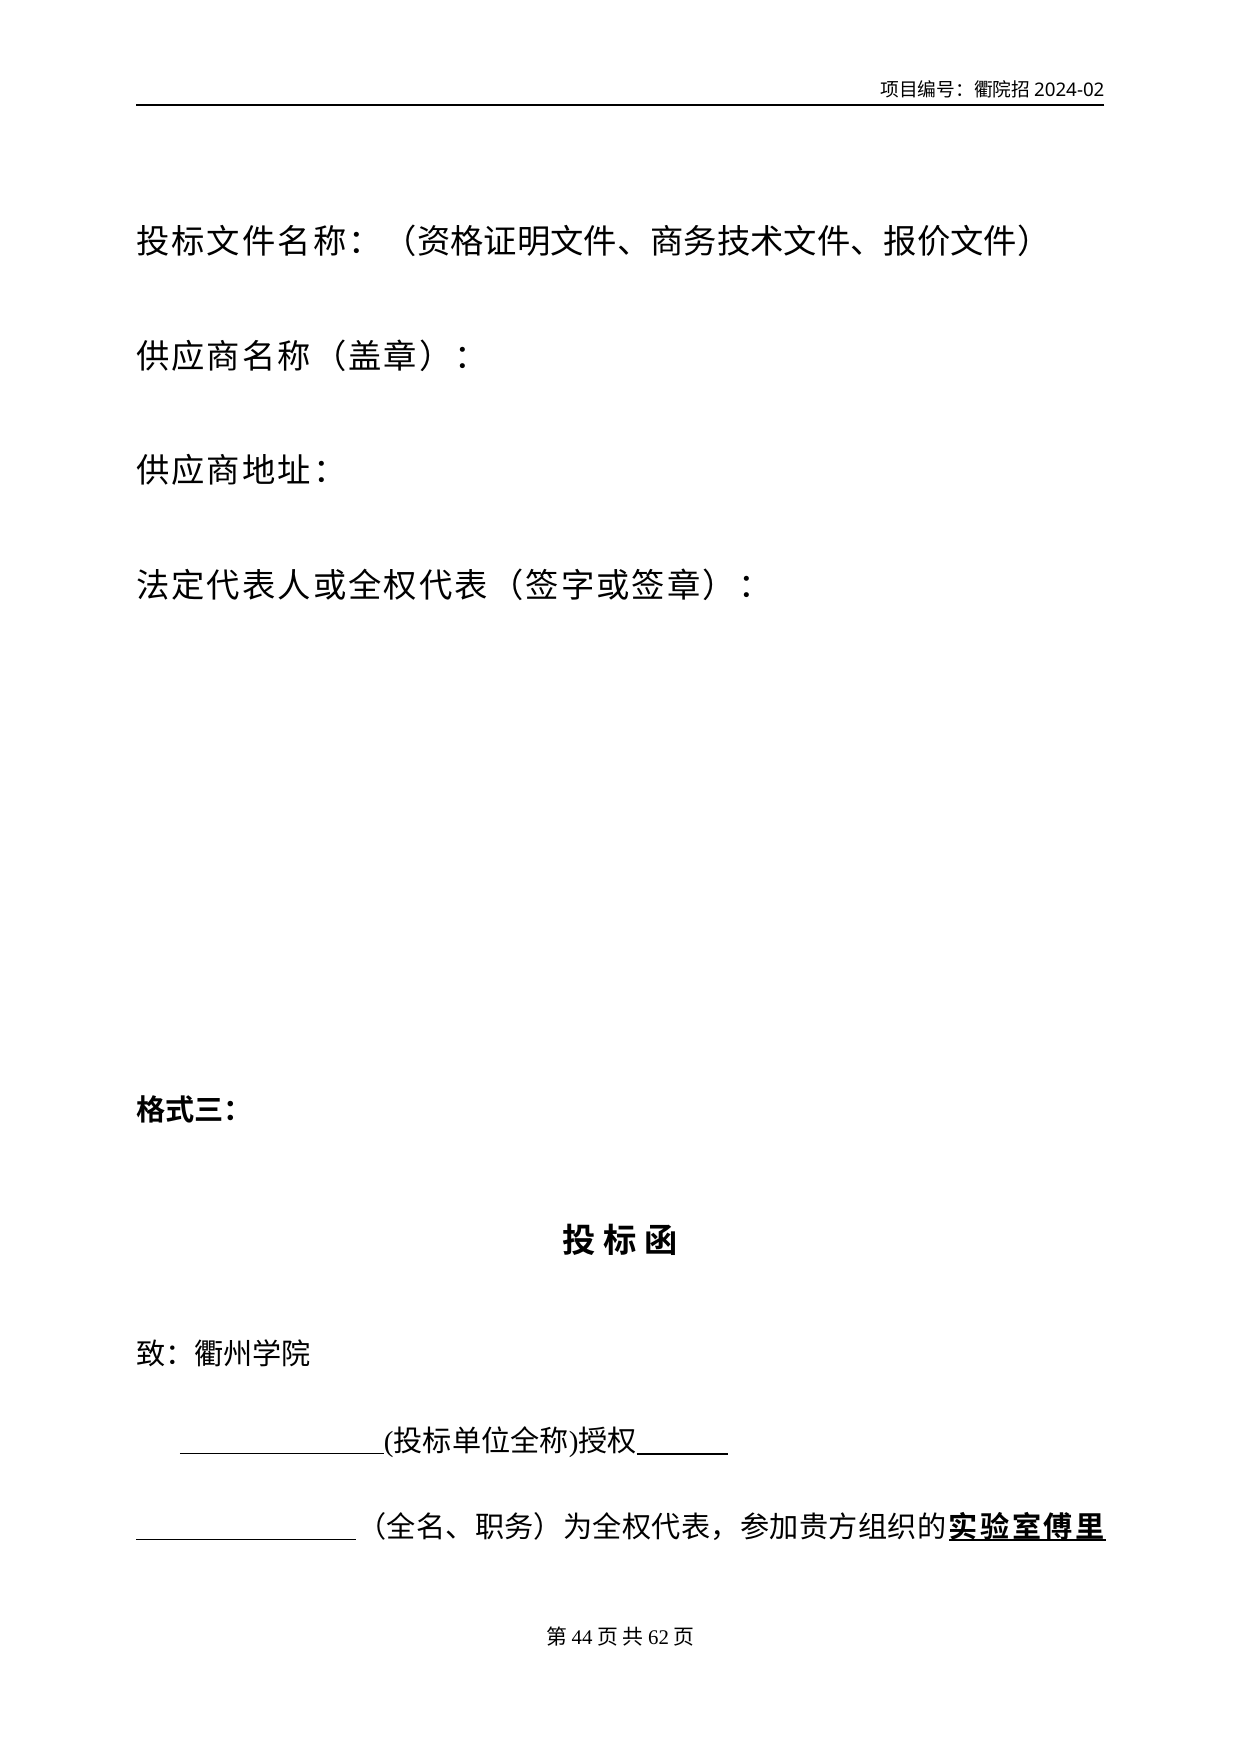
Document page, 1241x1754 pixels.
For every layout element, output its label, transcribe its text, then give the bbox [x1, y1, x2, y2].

text 供应商名称（盖章）： [136, 277, 1104, 391]
text 格式三： [136, 1075, 1104, 1140]
text 致：衢州学院 [136, 1319, 1104, 1384]
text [136, 1492, 1104, 1557]
text (投标单位全称)授权 [136, 1406, 1104, 1471]
text 法定代表人或全权代表（签字或签章）： [136, 506, 1104, 620]
text 投标文件名称：（资格证明文件、商务技术文件、报价文件） [136, 162, 1104, 277]
text 投 标 函 [136, 1205, 1104, 1270]
text 供应商地址： [136, 391, 1104, 506]
